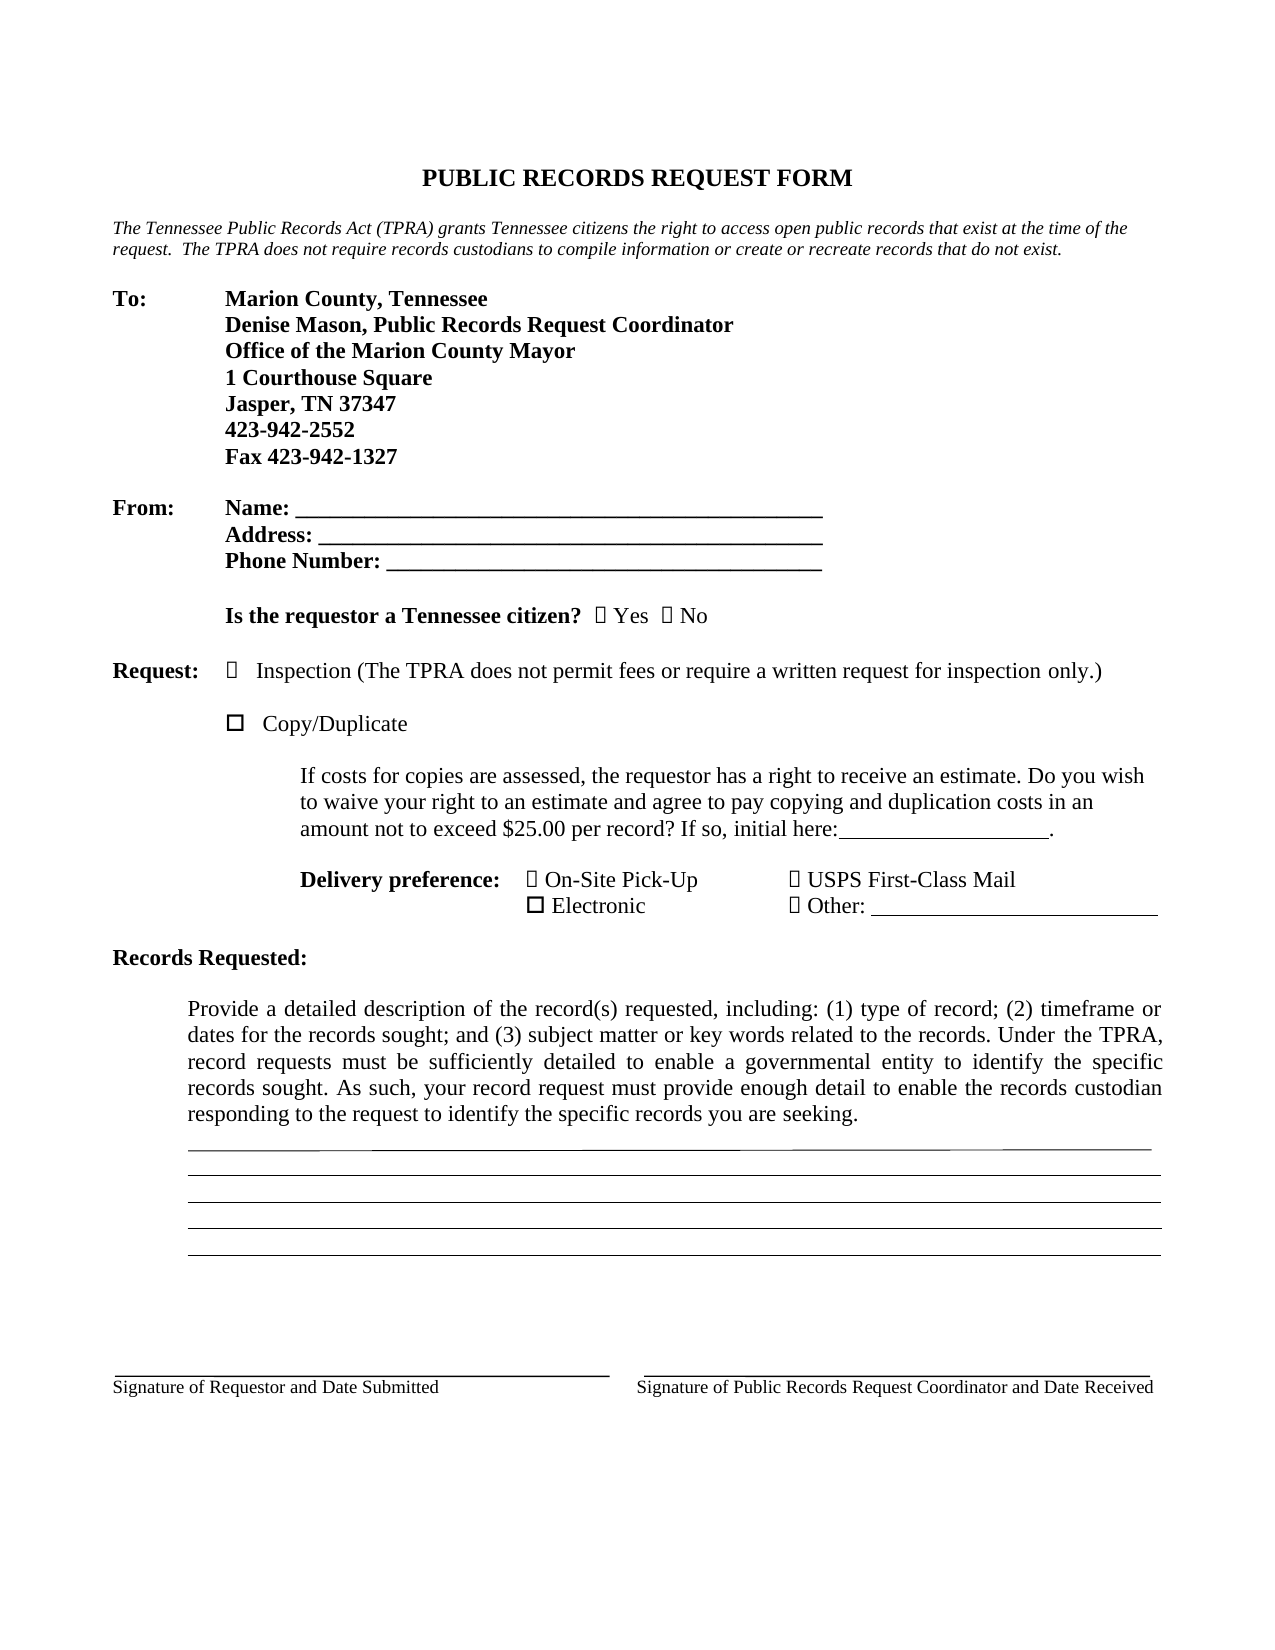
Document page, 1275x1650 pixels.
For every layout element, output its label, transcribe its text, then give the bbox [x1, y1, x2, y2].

subtitle Records Requested: [112, 944, 1162, 971]
text Address: ____________________________________________ [112, 521, 1162, 547]
text Delivery preference:  On-Site Pick-Up  USPS First-Class Mail [300, 866, 1162, 892]
text Office of the Marion County Mayor [112, 337, 1086, 364]
text Phone Number: ______________________________________ [112, 547, 1162, 573]
text Jasper, TN 37347 [112, 390, 1086, 416]
text From: Name: ______________________________________________ [112, 494, 1162, 521]
text To: Marion County, Tennessee [112, 285, 1086, 311]
text Provide a detailed description of the record(s) requested, including: (1) type of record; (2) timeframe or dates for the records sought; and (3) subject matter or key words related to the records. Under the TPRA, record requests must be sufficiently detailed to enable a governmental entity to identify the specific records sought. As such, your record request must provide enough detail to enable the records custodian responding to the request to identify the specific records you are seeking. [187, 995, 1163, 1127]
text The Tennessee Public Records Act (TPRA) grants Tennessee citizens the right to access open public records that exist at the time of the request. The TPRA does not require records custodians to compile information or create or recreate records that do not exist. [112, 217, 1162, 260]
text Denise Mason, Public Records Request Coordinator [112, 311, 1086, 337]
list Electronic  Other: [525, 892, 1175, 919]
text Fax 423-942-1327 [112, 443, 1086, 469]
list Copy/Duplicate [225, 711, 1175, 737]
text If costs for copies are assessed, the requestor has a right to receive an estimate. Do you wish to waive your right to an estimate and agree to pay copying and duplication costs in an amount not to exceed $25.00 per record? If so, initial here: . [300, 762, 1151, 841]
subtitle PUBLIC RECORDS REQUEST FORM [422, 163, 1162, 192]
text Signature of Requestor and Date Submitted Signature of Public Records Request Coordinator and Date Received [112, 1371, 1162, 1397]
text Is the requestor a Tennessee citizen?  Yes  No [225, 599, 1162, 630]
text 423-942-2552 [112, 416, 1086, 443]
text 1 Courthouse Square [112, 364, 1086, 390]
text Request:  Inspection (The TPRA does not permit fees or require a written request for inspection only.) [112, 654, 1162, 686]
